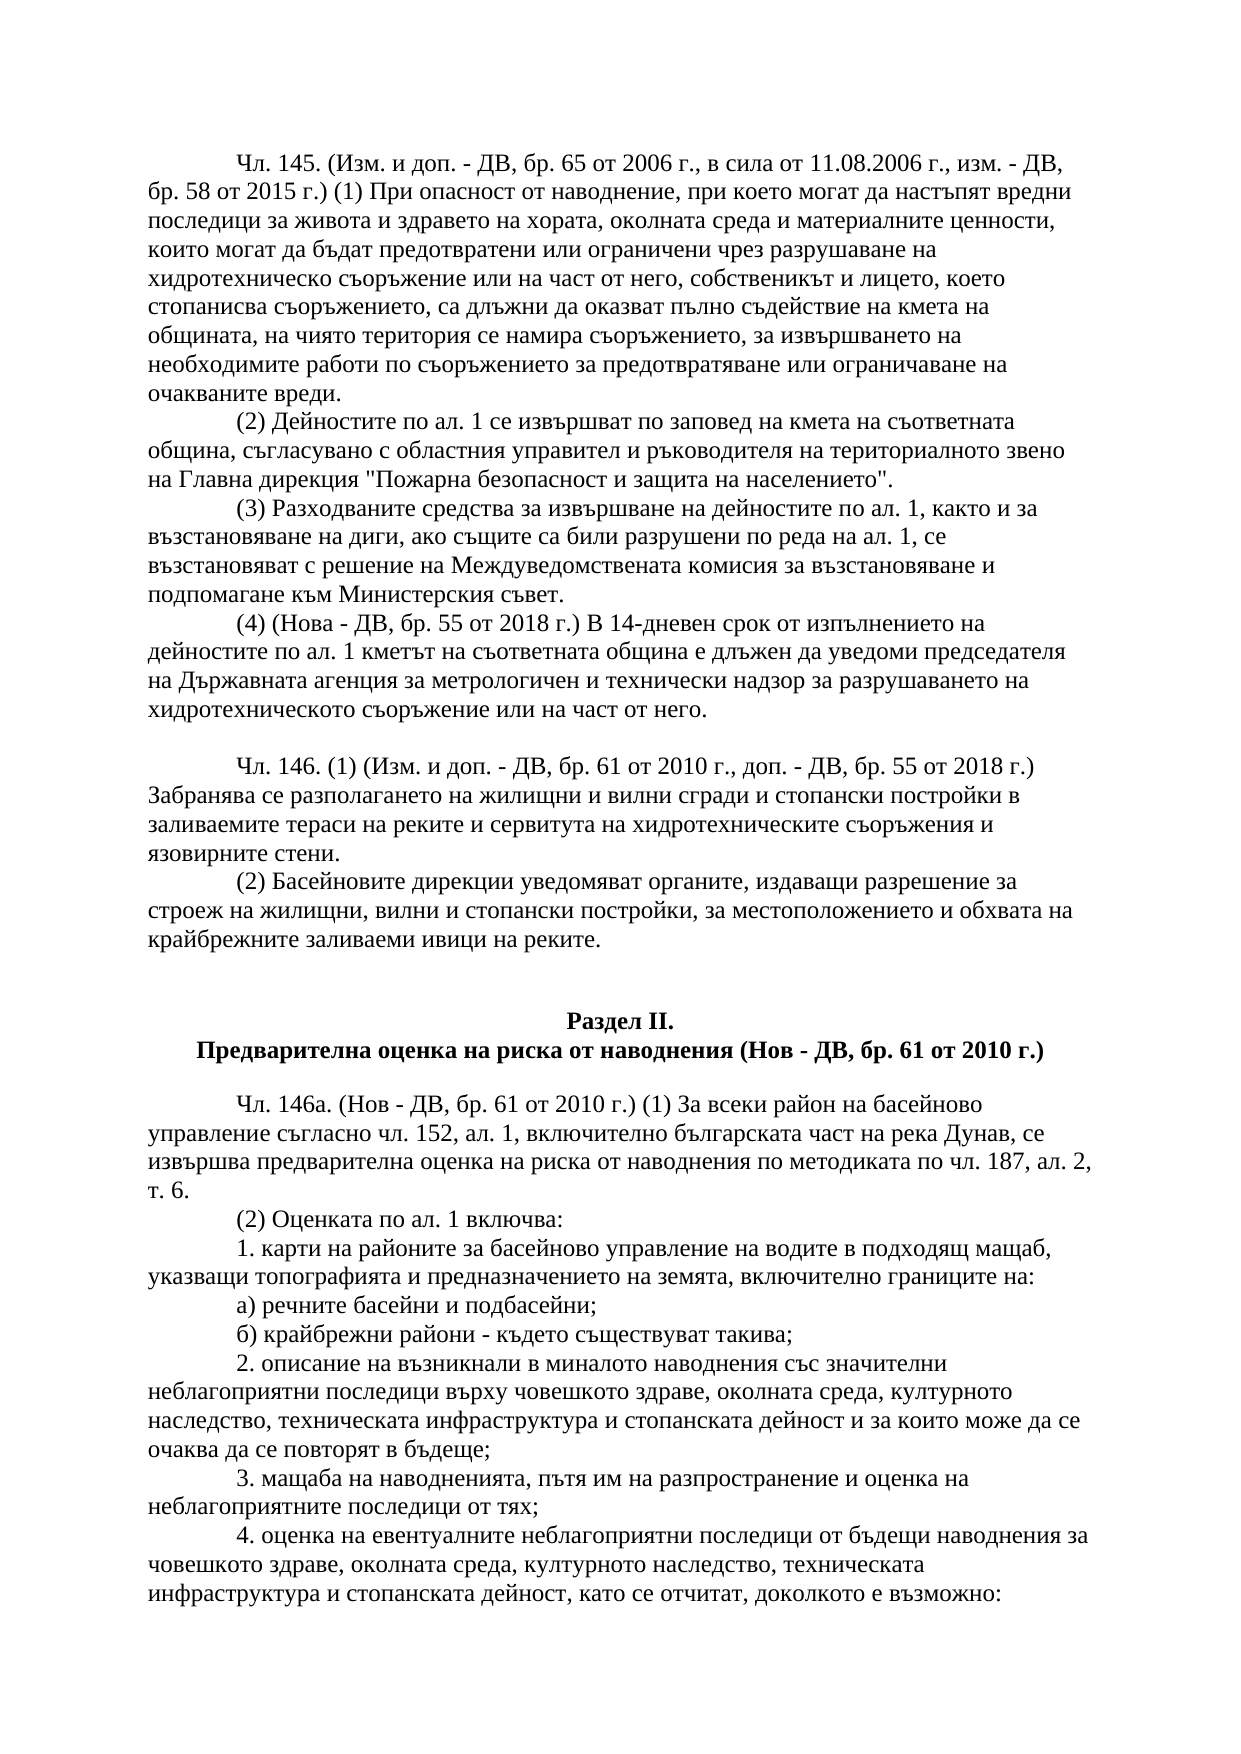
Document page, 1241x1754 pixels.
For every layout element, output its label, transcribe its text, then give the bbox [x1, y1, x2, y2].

text а) речните басейни и подбасейни; [148, 1290, 1093, 1319]
text Чл. 145. (Изм. и доп. - ДВ, бр. 65 от 2006 г., в сила от 11.08.2006 г., изм. - ДВ, бр. 58 от 2015 г.) (1) При опасност от наводнение, при което могат да настъпят вредни последици за живота и здравето на хората, околната среда и материалните ценности, които могат да бъдат предотвратени или ограничени чрез разрушаване на хидротехническо съоръжение или на част от него, собственикът и лицето, което стопанисва съоръжението, са длъжни да оказват пълно съдействие на кмета на общината, на чиято територия се намира съоръжението, за извършването на необходимите работи по съоръжението за предотвратяване или ограничаване на очакваните вреди. [148, 148, 1093, 406]
text 3. мащаба на наводненията, пътя им на разпространение и оценка на неблагоприятните последици от тях; [148, 1463, 1093, 1520]
text 4. оценка на евентуалните неблагоприятни последици от бъдещи наводнения за човешкото здраве, околната среда, културното наследство, техническата инфраструктура и стопанската дейност, като се отчитат, доколкото е възможно: [148, 1520, 1093, 1606]
text (2) Оценката по ал. 1 включва: [148, 1204, 1093, 1233]
text (3) Разходваните средства за извършване на дейностите по ал. 1, както и за възстановяване на диги, ако същите са били разрушени по реда на ал. 1, се възстановяват с решение на Междуведомствената комисия за възстановяване и подпомагане към Министерския съвет. [148, 493, 1093, 608]
text б) крайбрежни райони - където съществуват такива; [148, 1319, 1093, 1348]
text (4) (Нова - ДВ, бр. 55 от 2018 г.) В 14-дневен срок от изпълнението на дейностите по ал. 1 кметът на съответната община е длъжен да уведоми председателя на Държавната агенция за метрологичен и технически надзор за разрушаването на хидротехническото съоръжение или на част от него. [148, 608, 1093, 723]
text Раздел II. Предварителна оценка на риска от наводнения (Нов - ДВ, бр. 61 от 2010 г.) [148, 1006, 1093, 1064]
text 2. описание на възникнали в миналото наводнения със значителни неблагоприятни последици върху човешкото здраве, околната среда, културното наследство, техническата инфраструктура и стопанската дейност и за които може да се очаква да се повторят в бъдеще; [148, 1348, 1093, 1463]
text Чл. 146. (1) (Изм. и доп. - ДВ, бр. 61 от 2010 г., доп. - ДВ, бр. 55 от 2018 г.) Забранява се разполагането на жилищни и вилни сгради и стопански постройки в заливаемите тераси на реките и сервитута на хидротехническите съоръжения и язовирните стени. [148, 751, 1093, 866]
text (2) Дейностите по ал. 1 се извършват по заповед на кмета на съответната община, съгласувано с областния управител и ръководителя на териториалното звено на Главна дирекция "Пожарна безопасност и защита на населението". [148, 406, 1093, 493]
text 1. карти на районите за басейново управление на водите в подходящ мащаб, указващи топографията и предназначението на земята, включително границите на: [148, 1233, 1093, 1290]
text (2) Басейновите дирекции уведомяват органите, издаващи разрешение за строеж на жилищни, вилни и стопански постройки, за местоположението и обхвата на крайбрежните заливаеми ивици на реките. [148, 866, 1093, 953]
text Чл. 146а. (Нов - ДВ, бр. 61 от 2010 г.) (1) За всеки район на басейново управление съгласно чл. 152, ал. 1, включително българската част на река Дунав, се извършва предварителна оценка на риска от наводнения по методиката по чл. 187, ал. 2, т. 6. [148, 1089, 1093, 1204]
